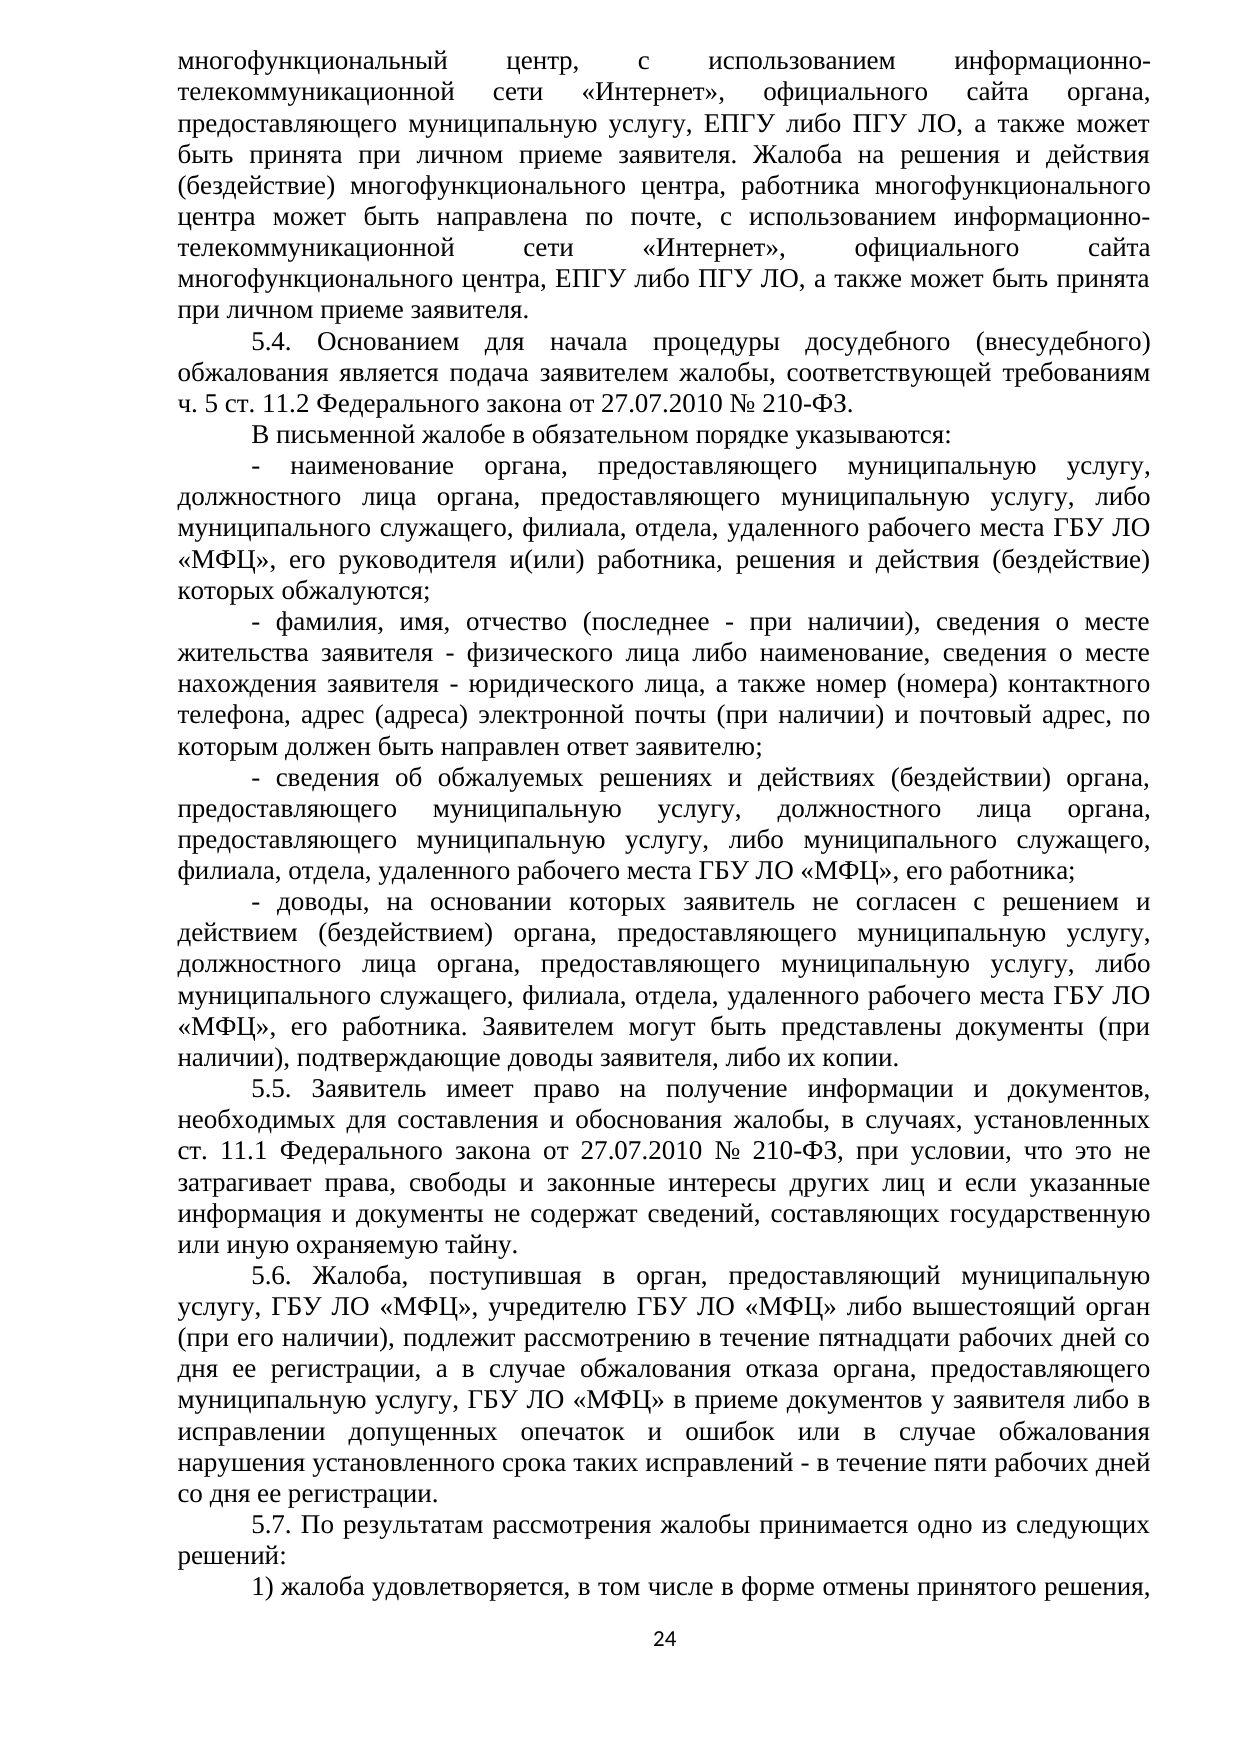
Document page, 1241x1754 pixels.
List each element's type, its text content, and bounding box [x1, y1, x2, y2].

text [177, 44, 1152, 325]
text В письменной жалобе в обязательном порядке указываются: [177, 418, 1152, 449]
text 5.5. Заявитель имеет право на получение информации и документов, необходимых для составления и обоснования жалобы, в случаях, установленных ст. 11.1 Федерального закона от 27.07.2010 № 210-ФЗ, при условии, что это не затрагивает права, свободы и законные интересы других лиц и если указанные информация и документы не содержат сведений, составляющих государственную или иную охраняемую тайну. [177, 1072, 1152, 1259]
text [177, 1571, 1152, 1602]
text 5.4. Основанием для начала процедуры досудебного (внесудебного) обжалования является подача заявителем жалобы, соответствующей требованиям ч. 5 ст. 11.2 Федерального закона от 27.07.2010 № 210-ФЗ. [177, 325, 1152, 418]
text - доводы, на основании которых заявитель не согласен с решением и действием (бездействием) органа, предоставляющего муниципальную услугу, должностного лица органа, предоставляющего муниципальную услугу, либо муниципального служащего, филиала, отдела, удаленного рабочего места ГБУ ЛО «МФЦ», его работника. Заявителем могут быть представлены документы (при наличии), подтверждающие доводы заявителя, либо их копии. [177, 885, 1152, 1072]
text - сведения об обжалуемых решениях и действиях (бездействии) органа, предоставляющего муниципальную услугу, должностного лица органа, предоставляющего муниципальную услугу, либо муниципального служащего, филиала, отдела, удаленного рабочего места ГБУ ЛО «МФЦ», его работника; [177, 761, 1152, 885]
text 5.6. Жалоба, поступившая в орган, предоставляющий муниципальную услугу, ГБУ ЛО «МФЦ», учредителю ГБУ ЛО «МФЦ» либо вышестоящий орган (при его наличии), подлежит рассмотрению в течение пятнадцати рабочих дней со дня ее регистрации, а в случае обжалования отказа органа, предоставляющего муниципальную услугу, ГБУ ЛО «МФЦ» в приеме документов у заявителя либо в исправлении допущенных опечаток и ошибок или в случае обжалования нарушения установленного срока таких исправлений - в течение пяти рабочих дней со дня ее регистрации. [177, 1259, 1152, 1508]
text 5.7. По результатам рассмотрения жалобы принимается одно из следующих решений: [177, 1508, 1152, 1571]
text - фамилия, имя, отчество (последнее - при наличии), сведения о месте жительства заявителя - физического лица либо наименование, сведения о месте нахождения заявителя - юридического лица, а также номер (номера) контактного телефона, адрес (адреса) электронной почты (при наличии) и почтовый адрес, по которым должен быть направлен ответ заявителю; [177, 605, 1152, 761]
text - наименование органа, предоставляющего муниципальную услугу, должностного лица органа, предоставляющего муниципальную услугу, либо муниципального служащего, филиала, отдела, удаленного рабочего места ГБУ ЛО «МФЦ», его руководителя и(или) работника, решения и действия (бездействие) которых обжалуются; [177, 449, 1152, 605]
